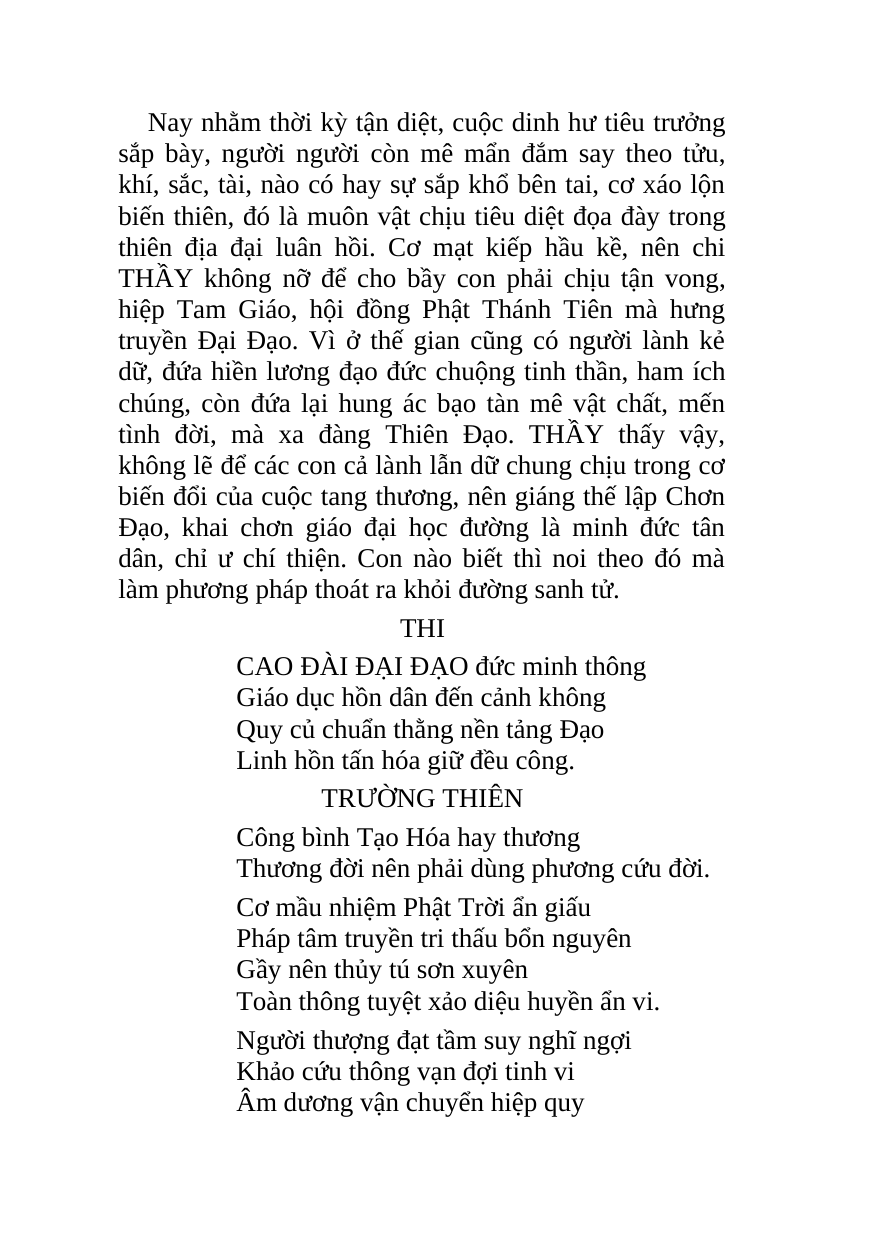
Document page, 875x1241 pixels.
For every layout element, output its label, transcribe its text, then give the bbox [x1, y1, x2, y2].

text Quy củ chuẩn thằng nền tảng Đạo [118, 713, 726, 744]
text Pháp tâm truyền tri thấu bổn nguyên [118, 922, 726, 954]
subtitle THI [118, 612, 726, 643]
text Người thượng đạt tầm suy nghĩ ngợi [118, 1024, 726, 1055]
text Thương đời nên phải dùng phương cứu đời. [118, 852, 726, 883]
text ĐÀI ĐẠI ĐẠO đức minh thông [118, 650, 726, 682]
text Linh hồn tấn hóa giữ đều công. [118, 744, 726, 775]
text Toàn thông tuyệt xảo diệu huyền ẩn vi. [118, 985, 726, 1016]
text Cơ mầu nhiệm Phật Trời ẩn giấu [118, 891, 726, 922]
text Công bình Tạo Hóa hay thương [118, 821, 726, 852]
subtitle TRƯỜNG THIÊN [118, 782, 726, 813]
text Âm dương vận chuyển hiệp quy [118, 1087, 726, 1118]
text Giáo dục hồn dân đến cảnh không [118, 682, 726, 713]
text Gầy nên thủy tú sơn xuyên [118, 954, 726, 985]
text Khảo cứu thông vạn đợi tinh vi [118, 1055, 726, 1087]
text Nay nhằm thời kỳ tận diệt, cuộc dinh hư tiêu trưởng sắp bày, người người còn mê mẩn đắm say theo tửu, khí, sắc, tài, nào có hay sự sắp khổ bên tai, cơ xáo lộn biến thiên, đó là muôn vật chịu tiêu diệt đọa đày trong thiên địa đại luân hồi. Cơ mạt kiếp hầu kề, nên chi THẦY không nỡ để cho bầy con phải chịu tận vong, hiệp Tam Giáo, hội đồng Phật Thánh Tiên mà hưng truyền Đại Đạo. Vì ở thế gian cũng có người lành kẻ dữ, đứa hiền lương đạo đức chuộng tinh thần, ham ích chúng, còn đứa lại hung ác bạo tàn mê vật chất, mến tình đời, mà xa đàng Thiên Đạo. THẦY thấy vậy, không lẽ để các con cả lành lẫn dữ chung chịu trong cơ biến đổi của cuộc tang thương, nên giáng thế lập Chơn Đạo, khai chơn giáo đại học đường là minh đức tân dân, chỉ ư chí thiện. Con nào biết thì noi theo đó mà làm phương pháp thoát ra khỏi đường sanh tử. [118, 106, 726, 605]
